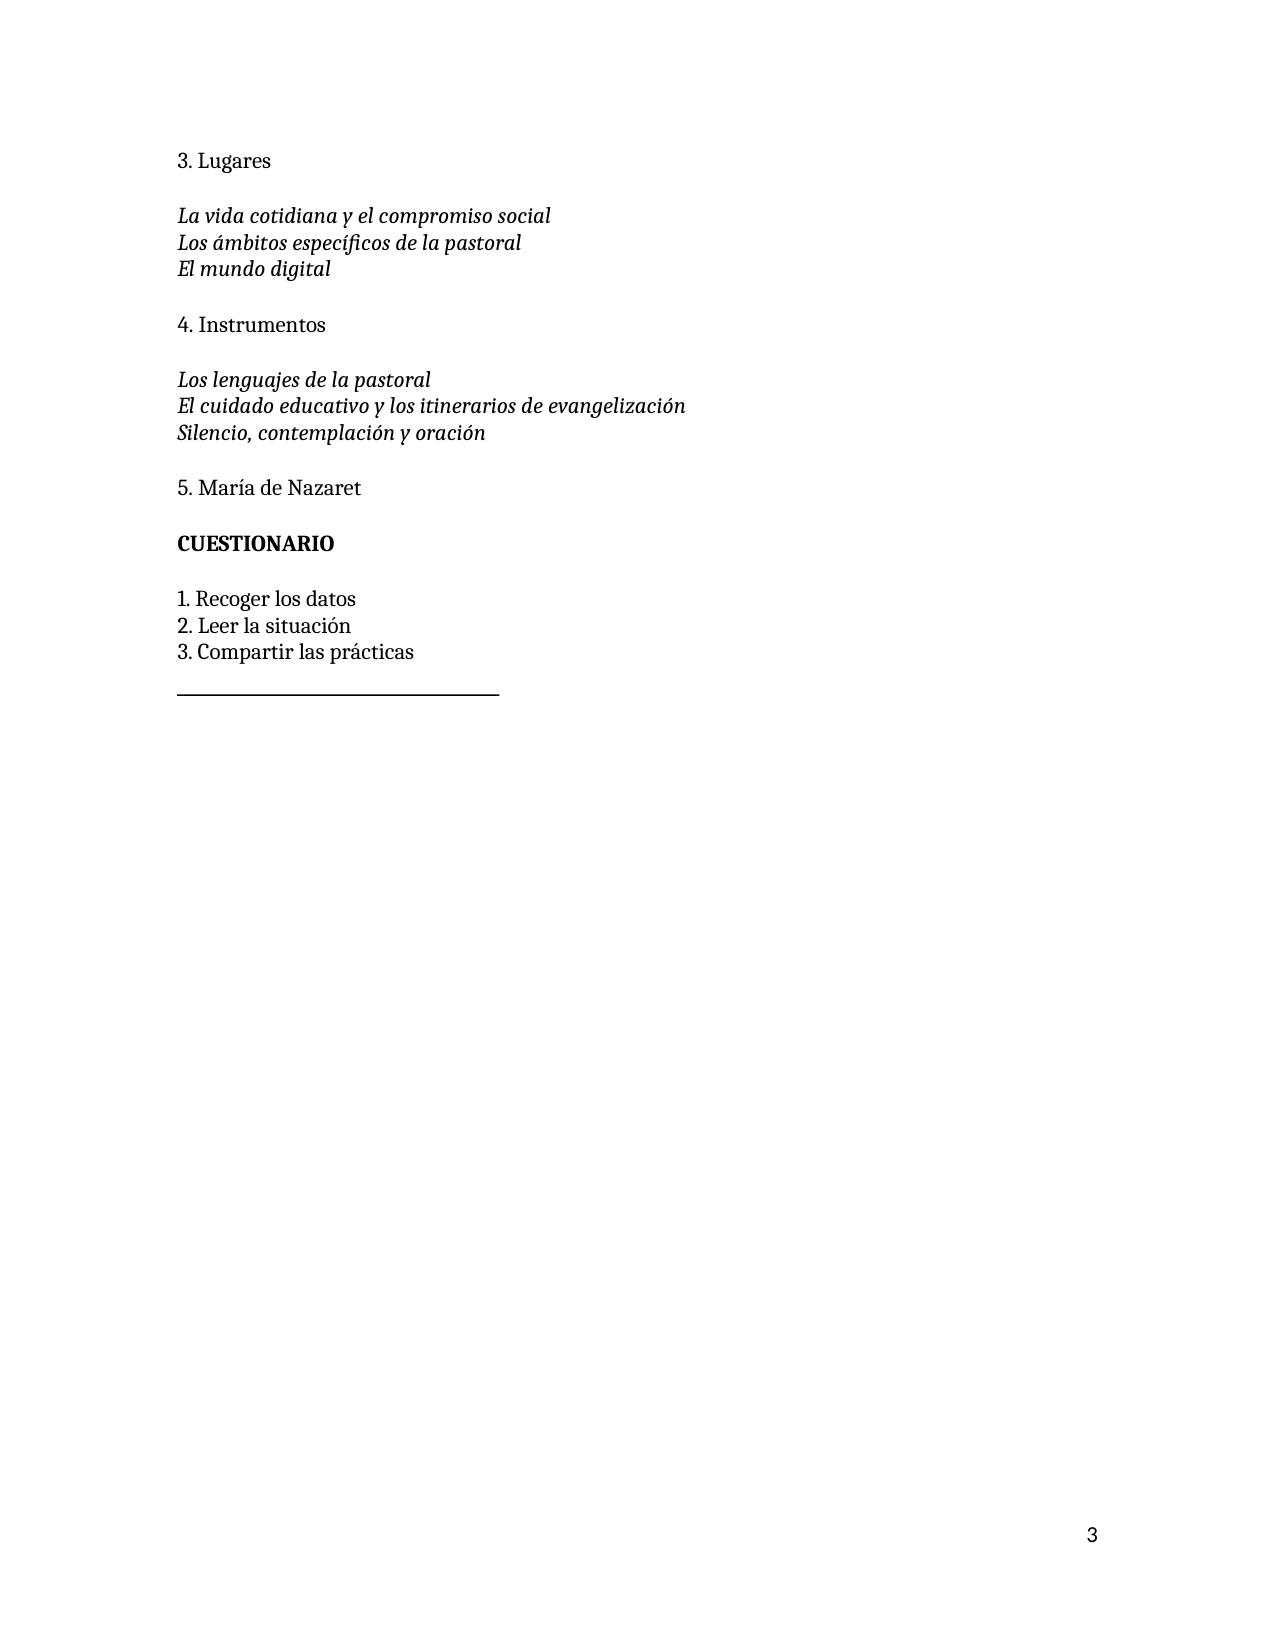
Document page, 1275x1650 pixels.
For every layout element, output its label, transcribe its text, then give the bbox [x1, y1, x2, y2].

text CUESTIONARIO [177, 531, 1098, 557]
text 3. Lugares [177, 148, 1098, 174]
text La vida cotidiana y el compromiso social Los ámbitos específicos de la pastoral El mundo digital [177, 203, 1098, 282]
text 4. Instrumentos [177, 311, 1098, 338]
text Los lenguajes de la pastoral El cuidado educativo y los itinerarios de evangelización Silencio, contemplación y oración [177, 367, 1098, 446]
text 5. María de Nazaret [177, 475, 1098, 501]
text 1. Recoger los datos 2. Leer la situación 3. Compartir las prácticas [177, 586, 1098, 665]
